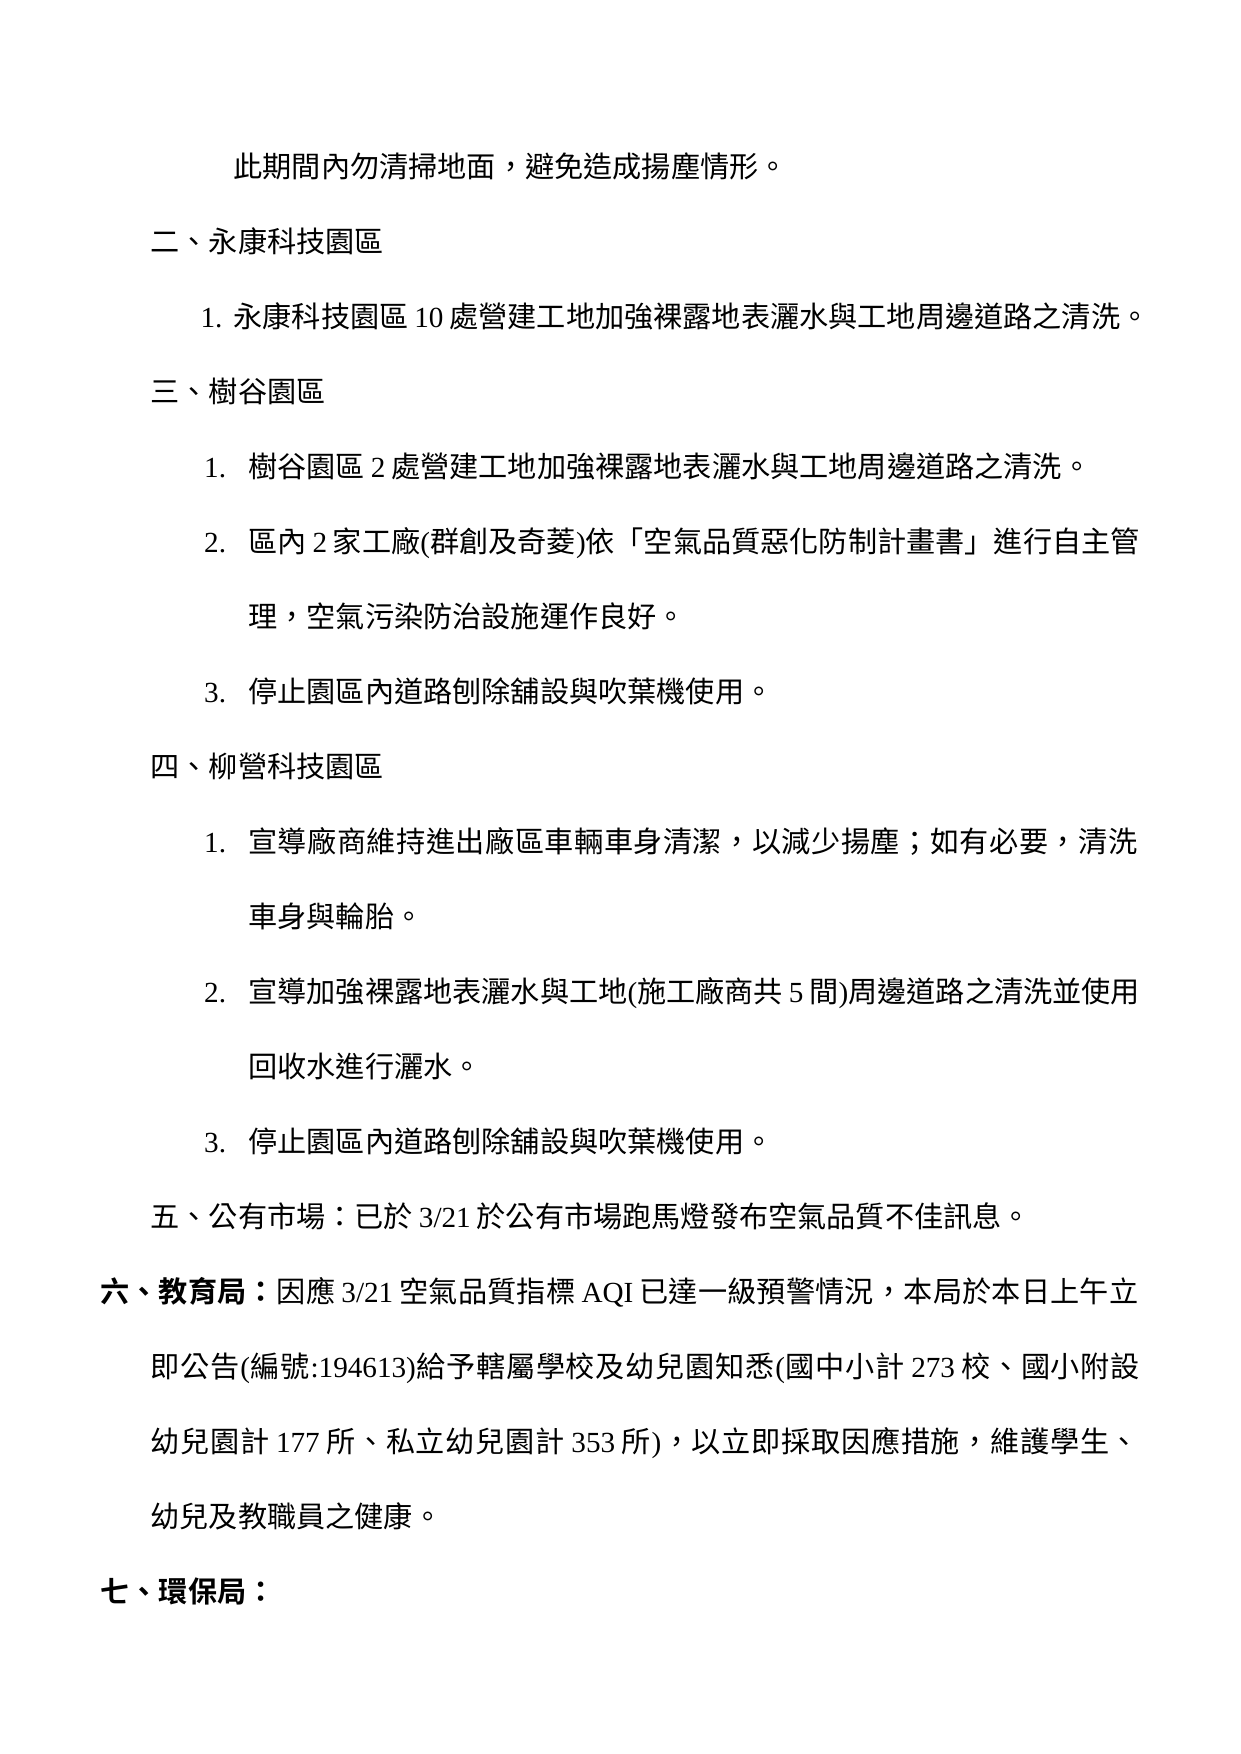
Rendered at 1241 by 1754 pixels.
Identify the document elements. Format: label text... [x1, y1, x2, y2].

list 三、樹谷園區 [150, 352, 1140, 427]
list 四、柳營科技園區 [150, 727, 1140, 802]
list 教育局：因應3/21空氣品質指標AQI已達一級預警情況，本局於本日上午立即公告(編號:194613)給予轄屬學校及幼兒園知悉(國中小計273校、國小附設幼兒園計177所、私立幼兒園計353所)，以立即採取因應措施，維護學生、幼兒及教職員之健康。 [100, 1252, 1140, 1552]
list 二、永康科技園區 [150, 202, 1140, 277]
list 樹谷園區2處營建工地加強裸露地表灑水與工地周邊道路之清洗。 [204, 427, 1140, 502]
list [200, 127, 1140, 202]
list 停止園區內道路刨除舖設與吹葉機使用。 [204, 652, 1140, 727]
list 宣導廠商維持進出廠區車輛車身清潔，以減少揚塵；如有必要，清洗車身與輪胎。 [204, 802, 1140, 952]
list 環保局： [100, 1552, 1140, 1627]
list 停止園區內道路刨除舖設與吹葉機使用。 [204, 1102, 1140, 1177]
list 五、公有市場：已於3/21於公有市場跑馬燈發布空氣品質不佳訊息。 [150, 1177, 1140, 1252]
list 區內2家工廠(群創及奇菱)依「空氣品質惡化防制計畫書」進行自主管理，空氣污染防治設施運作良好。 [204, 502, 1140, 652]
list 永康科技園區10處營建工地加強裸露地表灑水與工地周邊道路之清洗。 [200, 277, 1140, 352]
list 宣導加強裸露地表灑水與工地(施工廠商共5間)周邊道路之清洗並使用回收水進行灑水。 [204, 952, 1140, 1102]
